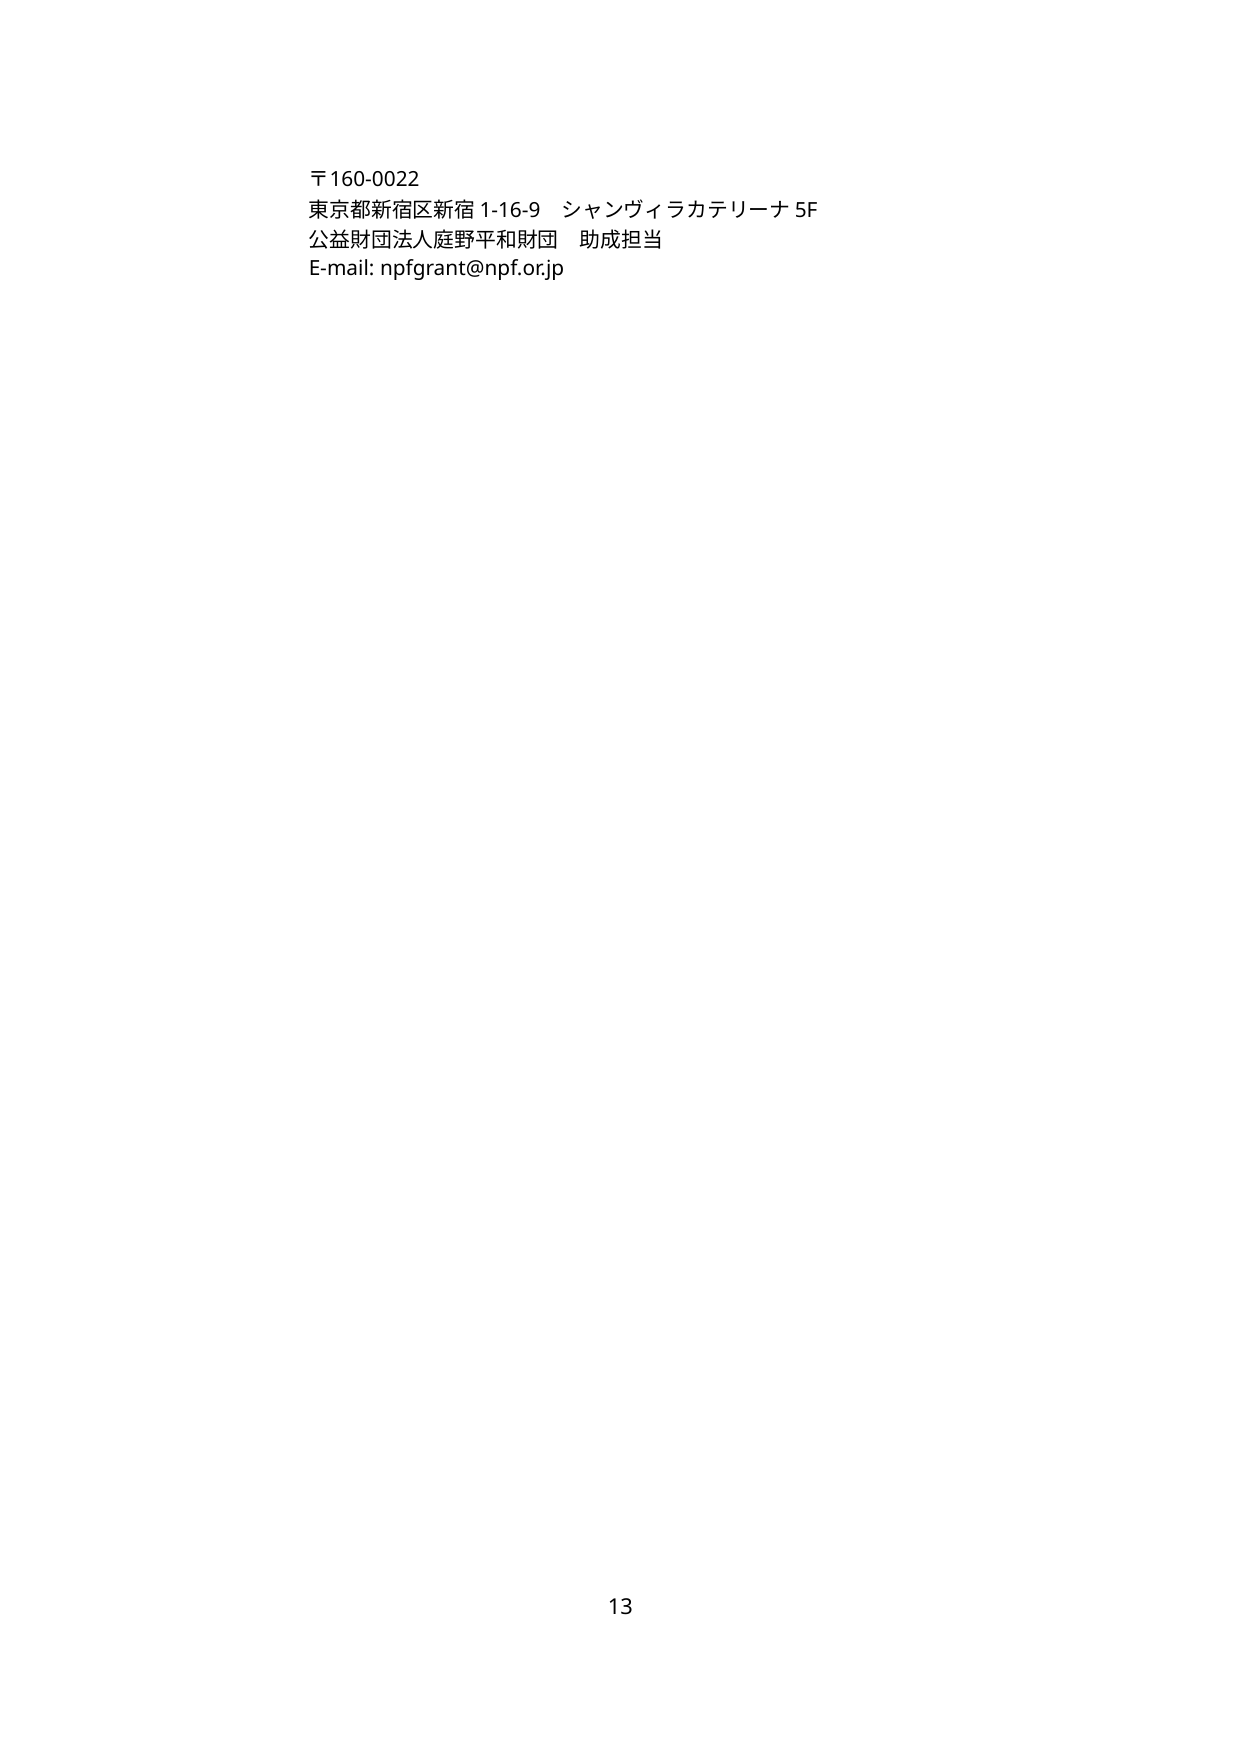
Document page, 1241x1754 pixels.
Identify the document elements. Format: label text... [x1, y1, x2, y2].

text E-mail: npfgrant@npf.or.jp [308, 253, 1063, 282]
text 公益財団法人庭野平和財団 助成担当 [308, 223, 1063, 253]
text 〒160-0022 [308, 162, 1063, 193]
text 東京都新宿区新宿1-16-9 シャンヴィラカテリーナ5F [308, 193, 1063, 223]
